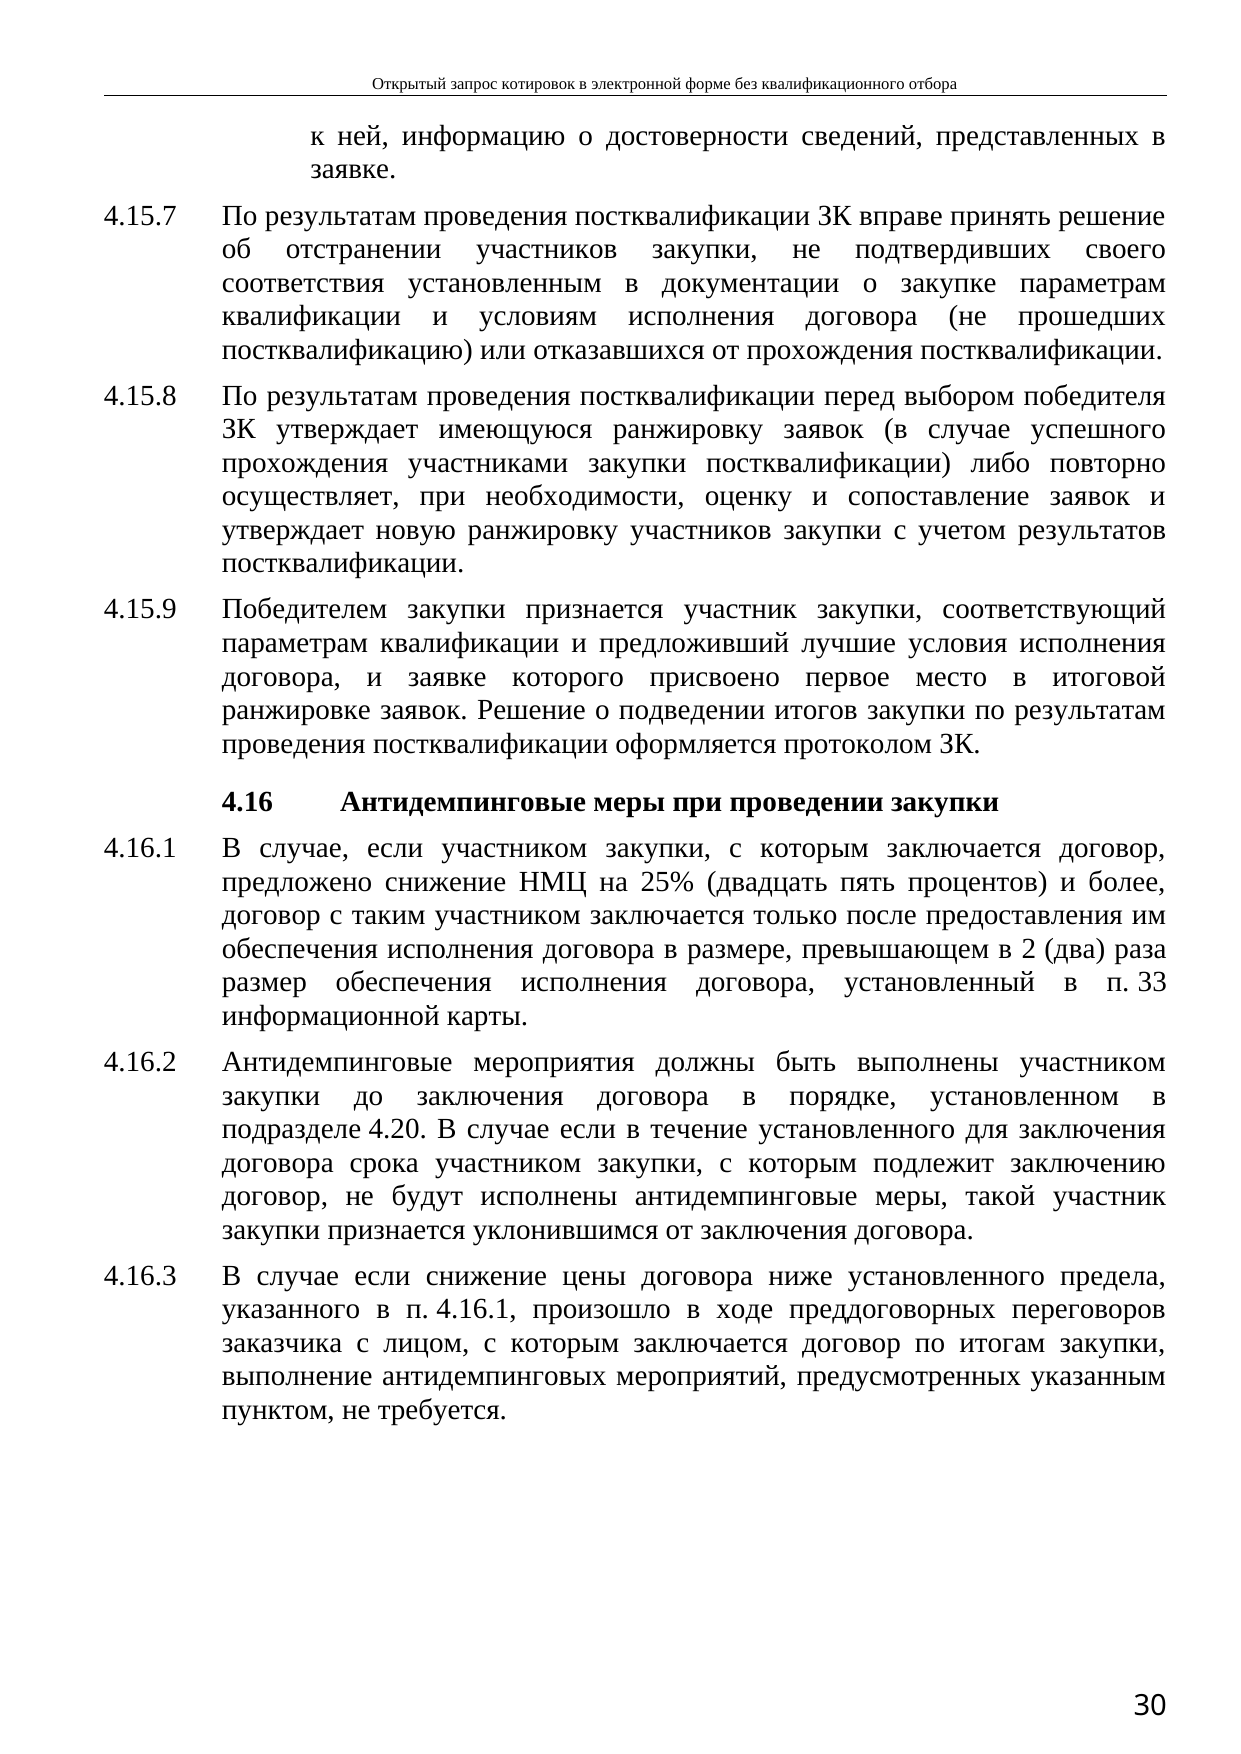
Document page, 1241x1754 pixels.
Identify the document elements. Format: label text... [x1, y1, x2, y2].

list В случае, если участником закупки, с которым заключается договор, предложено снижение НМЦ на 25% (двадцать пять процентов) и более, договор с таким участником заключается только после предоставления им обеспечения исполнения договора в размере, превышающем в 2 (два) раза размер обеспечения исполнения договора, установленный в п. 33 информационной карты. [103, 830, 1167, 1032]
list Антидемпинговые меры при проведении закупки [222, 784, 1167, 818]
list Победителем закупки признается участник закупки, соответствующий параметрам квалификации и предложивший лучшие условия исполнения договора, и заявке которого присвоено первое место в итоговой ранжировке заявок. Решение о подведении итогов закупки по результатам проведения постквалификации оформляется протоколом ЗК. [103, 592, 1167, 759]
list По результатам проведения постквалификации ЗК вправе принять решение об отстранении участников закупки, не подтвердивших своего соответствия установленным в документации о закупке параметрам квалификации и условиям исполнения договора (не прошедших постквалификацию) или отказавшихся от прохождения постквалификации. [103, 198, 1167, 365]
list В случае если снижение цены договора ниже установленного предела, указанного в п. 4.16.1, произошло в ходе преддоговорных переговоров заказчика с лицом, с которым заключается договор по итогам закупки, выполнение антидемпинговых мероприятий, предусмотренных указанным пунктом, не требуется. [103, 1258, 1167, 1426]
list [222, 118, 1167, 185]
list Антидемпинговые мероприятия должны быть выполнены участником закупки до заключения договора в порядке, установленном в подразделе 4.20. В случае если в течение установленного для заключения договора срока участником закупки, с которым подлежит заключению договор, не будут исполнены антидемпинговые меры, такой участник закупки признается уклонившимся от заключения договора. [103, 1044, 1167, 1245]
list По результатам проведения постквалификации перед выбором победителя ЗК утверждает имеющуюся ранжировку заявок (в случае успешного прохождения участниками закупки постквалификации) либо повторно осуществляет, при необходимости, оценку и сопоставление заявок и утверждает новую ранжировку участников закупки с учетом результатов постквалификации. [103, 378, 1167, 579]
